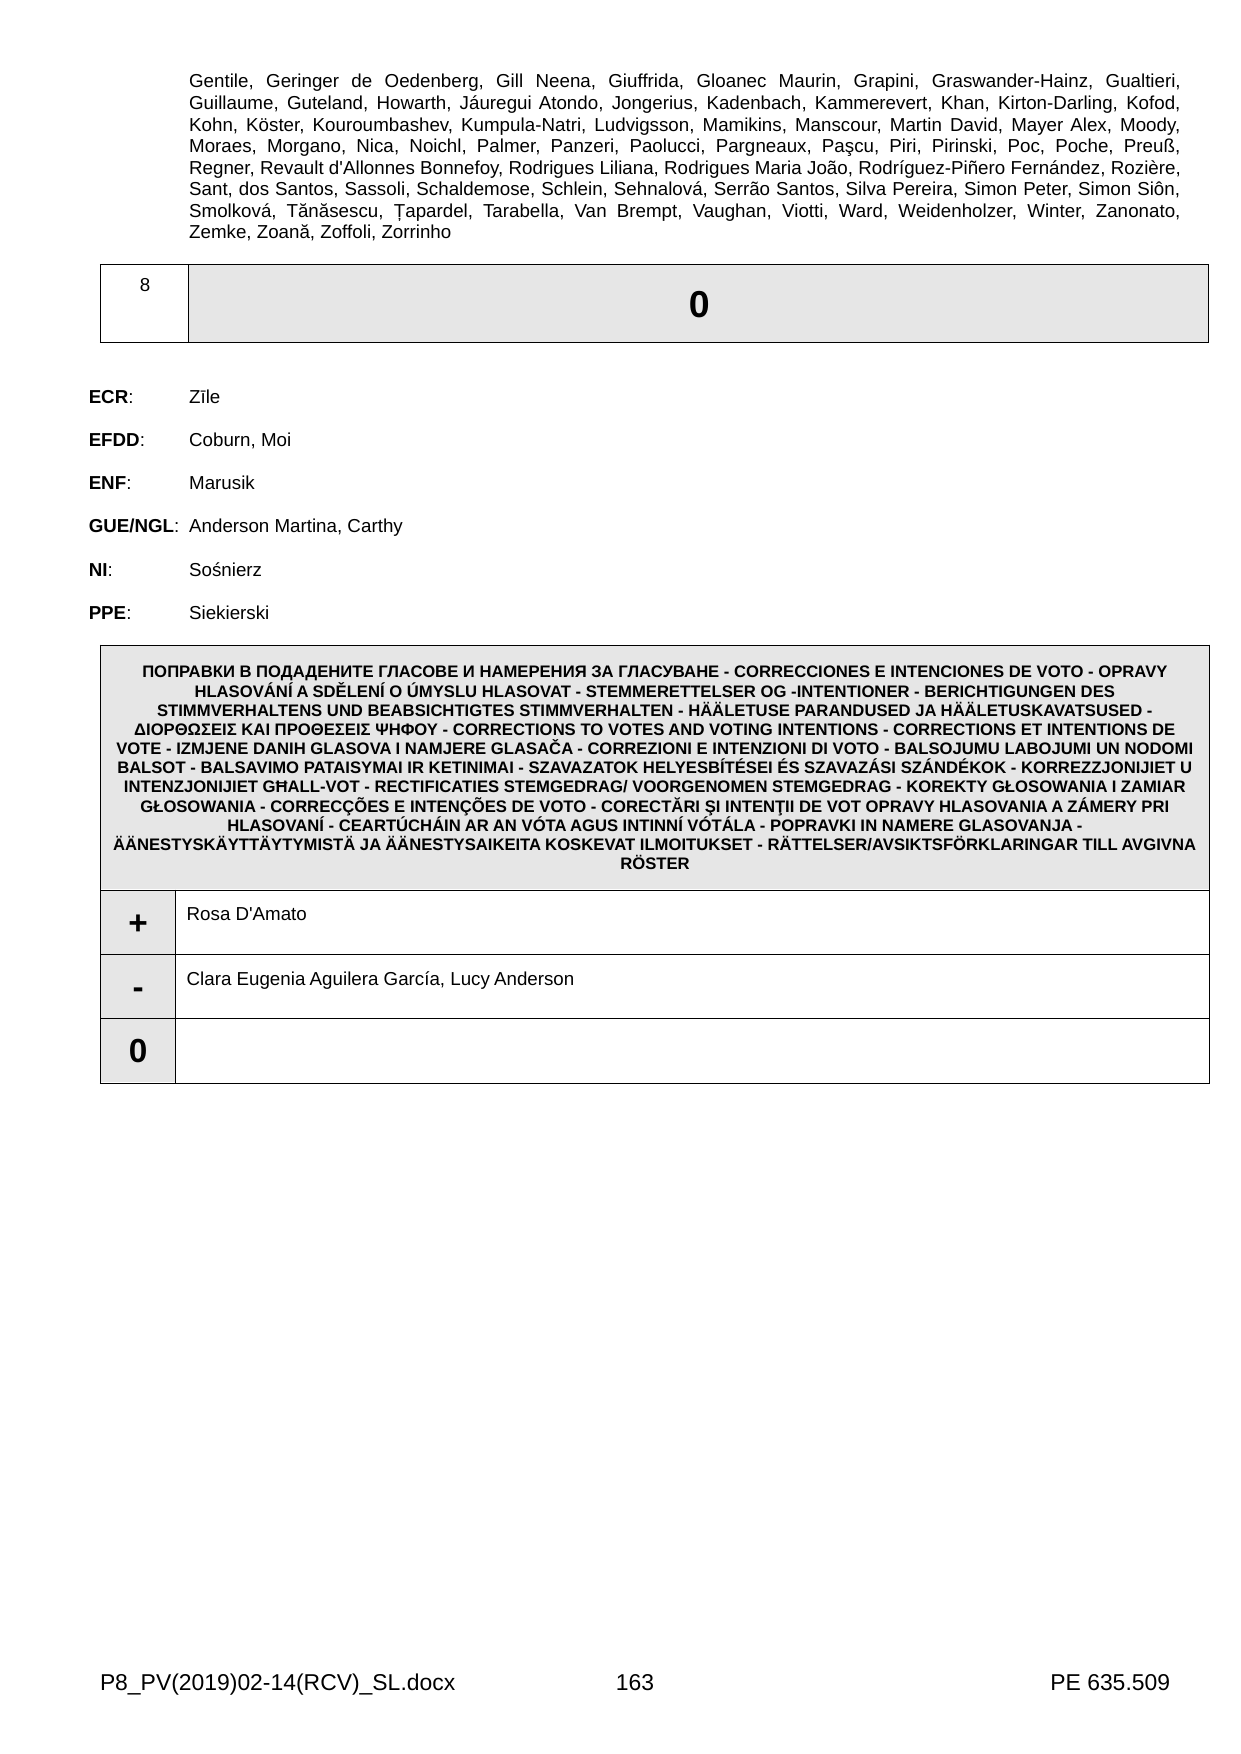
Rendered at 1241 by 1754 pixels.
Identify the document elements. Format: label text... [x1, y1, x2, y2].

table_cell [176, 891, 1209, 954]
text PPE: Siekierski [88, 601, 1181, 623]
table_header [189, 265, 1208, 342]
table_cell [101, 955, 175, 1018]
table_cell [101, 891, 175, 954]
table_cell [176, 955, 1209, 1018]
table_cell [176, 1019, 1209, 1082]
text NI: Sośnierz [88, 558, 1181, 580]
text EFDD: Coburn, Moi [88, 429, 1181, 451]
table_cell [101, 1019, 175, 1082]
text ECR: Zīle [88, 386, 1181, 407]
text GUE/NGL: Anderson Martina, Carthy [88, 515, 1181, 537]
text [88, 70, 1181, 243]
text ENF: Marusik [88, 472, 1181, 494]
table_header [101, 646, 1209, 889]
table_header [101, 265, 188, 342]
